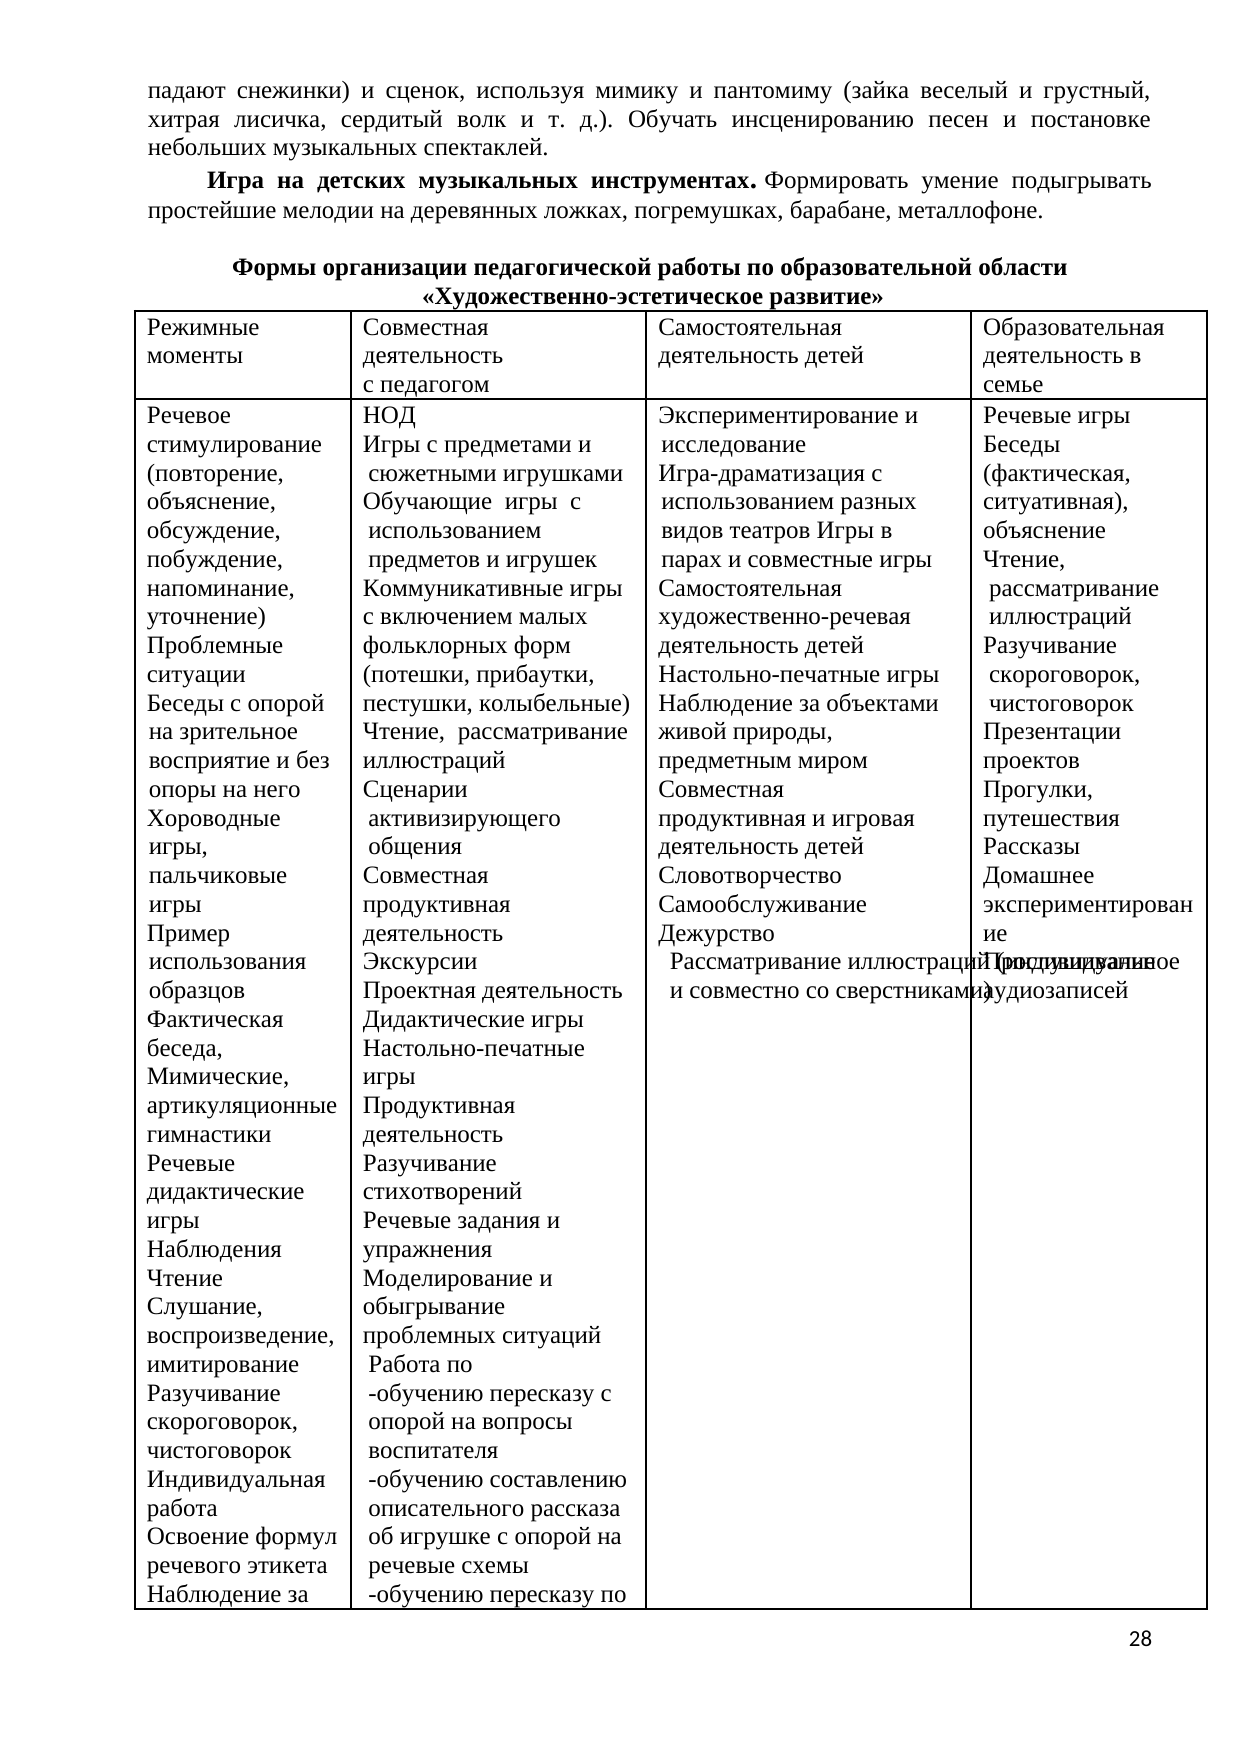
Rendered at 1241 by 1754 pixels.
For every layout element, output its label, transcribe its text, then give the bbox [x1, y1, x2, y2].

text «Художественно-эстетическое развитие» [148, 281, 1152, 310]
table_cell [972, 400, 1206, 1608]
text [148, 75, 1152, 161]
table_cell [647, 400, 970, 1608]
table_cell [352, 400, 645, 1608]
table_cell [136, 400, 350, 1608]
text Игра на детских музыкальных инструментах. Формировать умение подыгрывать простейшие мелодии на деревянных ложках, погремушках, барабане, металлофоне. [148, 161, 1152, 223]
table_header Самостоятельная деятельность детей [647, 312, 970, 398]
table_header Совместная деятельность с педагогом [352, 312, 645, 398]
table_header Режимные моменты [136, 312, 350, 398]
table_header Образовательная деятельность в семье [972, 312, 1206, 398]
text Формы организации педагогической работы по образовательной области [148, 252, 1152, 281]
